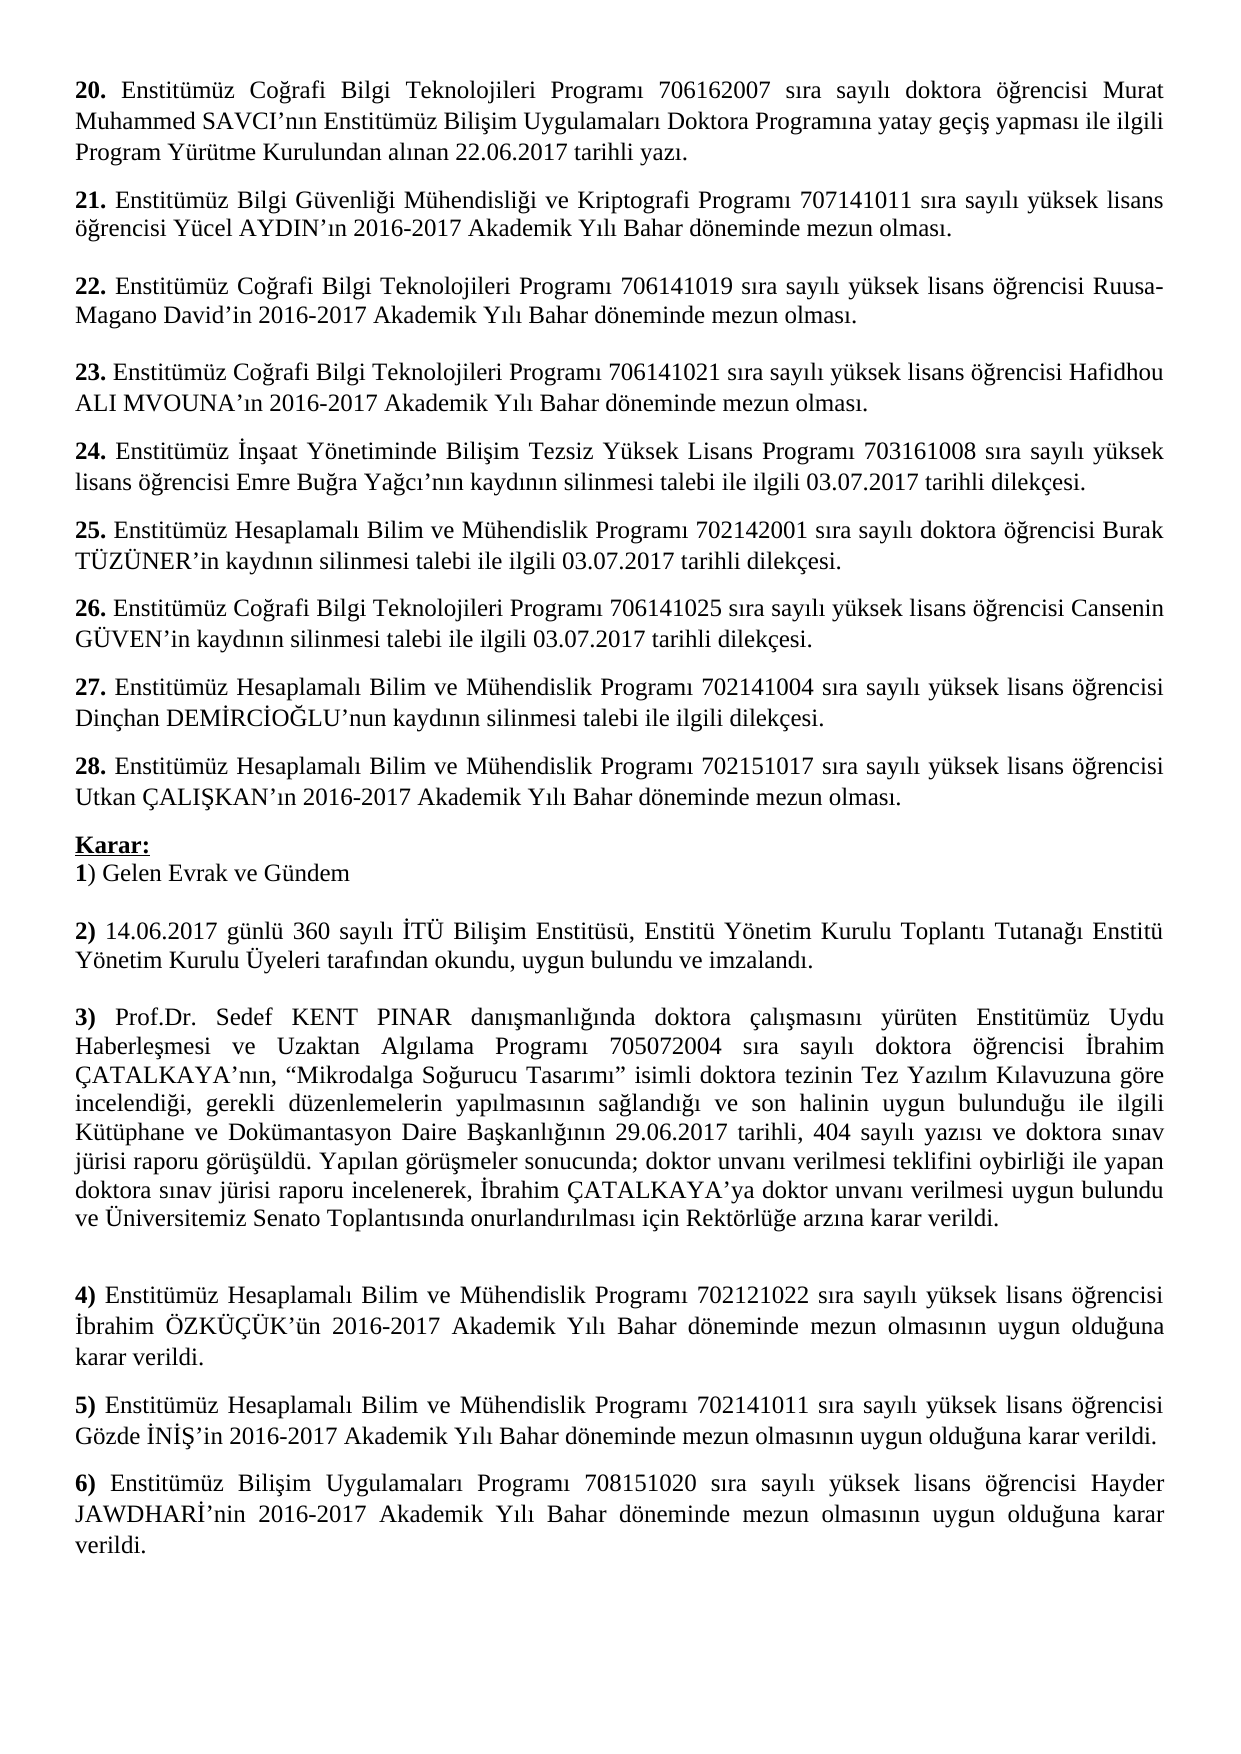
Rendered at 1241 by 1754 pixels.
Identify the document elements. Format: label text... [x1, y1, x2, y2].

text 23. Enstitümüz Coğrafi Bilgi Teknolojileri Programı 706141021 sıra sayılı yüksek lisans öğrencisi Hafidhou ALI MVOUNA’ın 2016-2017 Akademik Yılı Bahar döneminde mezun olması. [75, 357, 1165, 417]
text 26. Enstitümüz Coğrafi Bilgi Teknolojileri Programı 706141025 sıra sayılı yüksek lisans öğrencisi Cansenin GÜVEN’in kaydının silinmesi talebi ile ilgili 03.07.2017 tarihli dilekçesi. [75, 593, 1165, 653]
text 4) Enstitümüz Hesaplamalı Bilim ve Mühendislik Programı 702121022 sıra sayılı yüksek lisans öğrencisi İbrahim ÖZKÜÇÜK’ün 2016-2017 Akademik Yılı Bahar döneminde mezun olmasının uygun olduğuna karar verildi. [75, 1280, 1165, 1371]
text 1) Gelen Evrak ve Gündem [75, 858, 1165, 887]
text 2) 14.06.2017 günlü 360 sayılı İTÜ Bilişim Enstitüsü, Enstitü Yönetim Kurulu Toplantı Tutanağı Enstitü Yönetim Kurulu Üyeleri tarafından okundu, uygun bulundu ve imzalandı. [75, 916, 1165, 973]
text 5) Enstitümüz Hesaplamalı Bilim ve Mühendislik Programı 702141011 sıra sayılı yüksek lisans öğrencisi Gözde İNİŞ’in 2016-2017 Akademik Yılı Bahar döneminde mezun olmasının uygun olduğuna karar verildi. [75, 1390, 1165, 1449]
text 3) Prof.Dr. Sedef KENT PINAR danışmanlığında doktora çalışmasını yürüten Enstitümüz Uydu Haberleşmesi ve Uzaktan Algılama Programı 705072004 sıra sayılı doktora öğrencisi İbrahim ÇATALKAYA’nın, “Mikrodalga Soğurucu Tasarımı” isimli doktora tezinin Tez Yazılım Kılavuzuna göre incelendiği, gerekli düzenlemelerin yapılmasının sağlandığı ve son halinin uygun bulunduğu ile ilgili Kütüphane ve Dokümantasyon Daire Başkanlığının 29.06.2017 tarihli, 404 sayılı yazısı ve doktora sınav jürisi raporu görüşüldü. Yapılan görüşmeler sonucunda; doktor unvanı verilmesi teklifini oybirliği ile yapan doktora sınav jürisi raporu incelenerek, İbrahim ÇATALKAYA’ya doktor unvanı verilmesi uygun bulundu ve Üniversitemiz Senato Toplantısında onurlandırılması için Rektörlüğe arzına karar verildi. [75, 1002, 1165, 1232]
text 24. Enstitümüz İnşaat Yönetiminde Bilişim Tezsiz Yüksek Lisans Programı 703161008 sıra sayılı yüksek lisans öğrencisi Emre Buğra Yağcı’nın kaydının silinmesi talebi ile ilgili 03.07.2017 tarihli dilekçesi. [75, 436, 1165, 496]
text 22. Enstitümüz Coğrafi Bilgi Teknolojileri Programı 706141019 sıra sayılı yüksek lisans öğrencisi Ruusa-Magano David’in 2016-2017 Akademik Yılı Bahar döneminde mezun olması. [75, 271, 1165, 328]
text 21. Enstitümüz Bilgi Güvenliği Mühendisliği ve Kriptografi Programı 707141011 sıra sayılı yüksek lisans öğrencisi Yücel AYDIN’ın 2016-2017 Akademik Yılı Bahar döneminde mezun olması. [75, 185, 1165, 242]
text 27. Enstitümüz Hesaplamalı Bilim ve Mühendislik Programı 702141004 sıra sayılı yüksek lisans öğrencisi Dinçhan DEMİRCİOĞLU’nun kaydının silinmesi talebi ile ilgili dilekçesi. [75, 672, 1165, 732]
text 28. Enstitümüz Hesaplamalı Bilim ve Mühendislik Programı 702151017 sıra sayılı yüksek lisans öğrencisi Utkan ÇALIŞKAN’ın 2016-2017 Akademik Yılı Bahar döneminde mezun olması. [75, 751, 1165, 811]
text Karar: [75, 830, 1165, 858]
text 25. Enstitümüz Hesaplamalı Bilim ve Mühendislik Programı 702142001 sıra sayılı doktora öğrencisi Burak TÜZÜNER’in kaydının silinmesi talebi ile ilgili 03.07.2017 tarihli dilekçesi. [75, 515, 1165, 574]
text 20. Enstitümüz Coğrafi Bilgi Teknolojileri Programı 706162007 sıra sayılı doktora öğrencisi Murat Muhammed SAVCI’nın Enstitümüz Bilişim Uygulamaları Doktora Programına yatay geçiş yapması ile ilgili Program Yürütme Kurulundan alınan 22.06.2017 tarihli yazı. [75, 75, 1165, 166]
text 6) Enstitümüz Bilişim Uygulamaları Programı 708151020 sıra sayılı yüksek lisans öğrencisi Hayder JAWDHARİ’nin 2016-2017 Akademik Yılı Bahar döneminde mezun olmasının uygun olduğuna karar verildi. [75, 1468, 1165, 1559]
